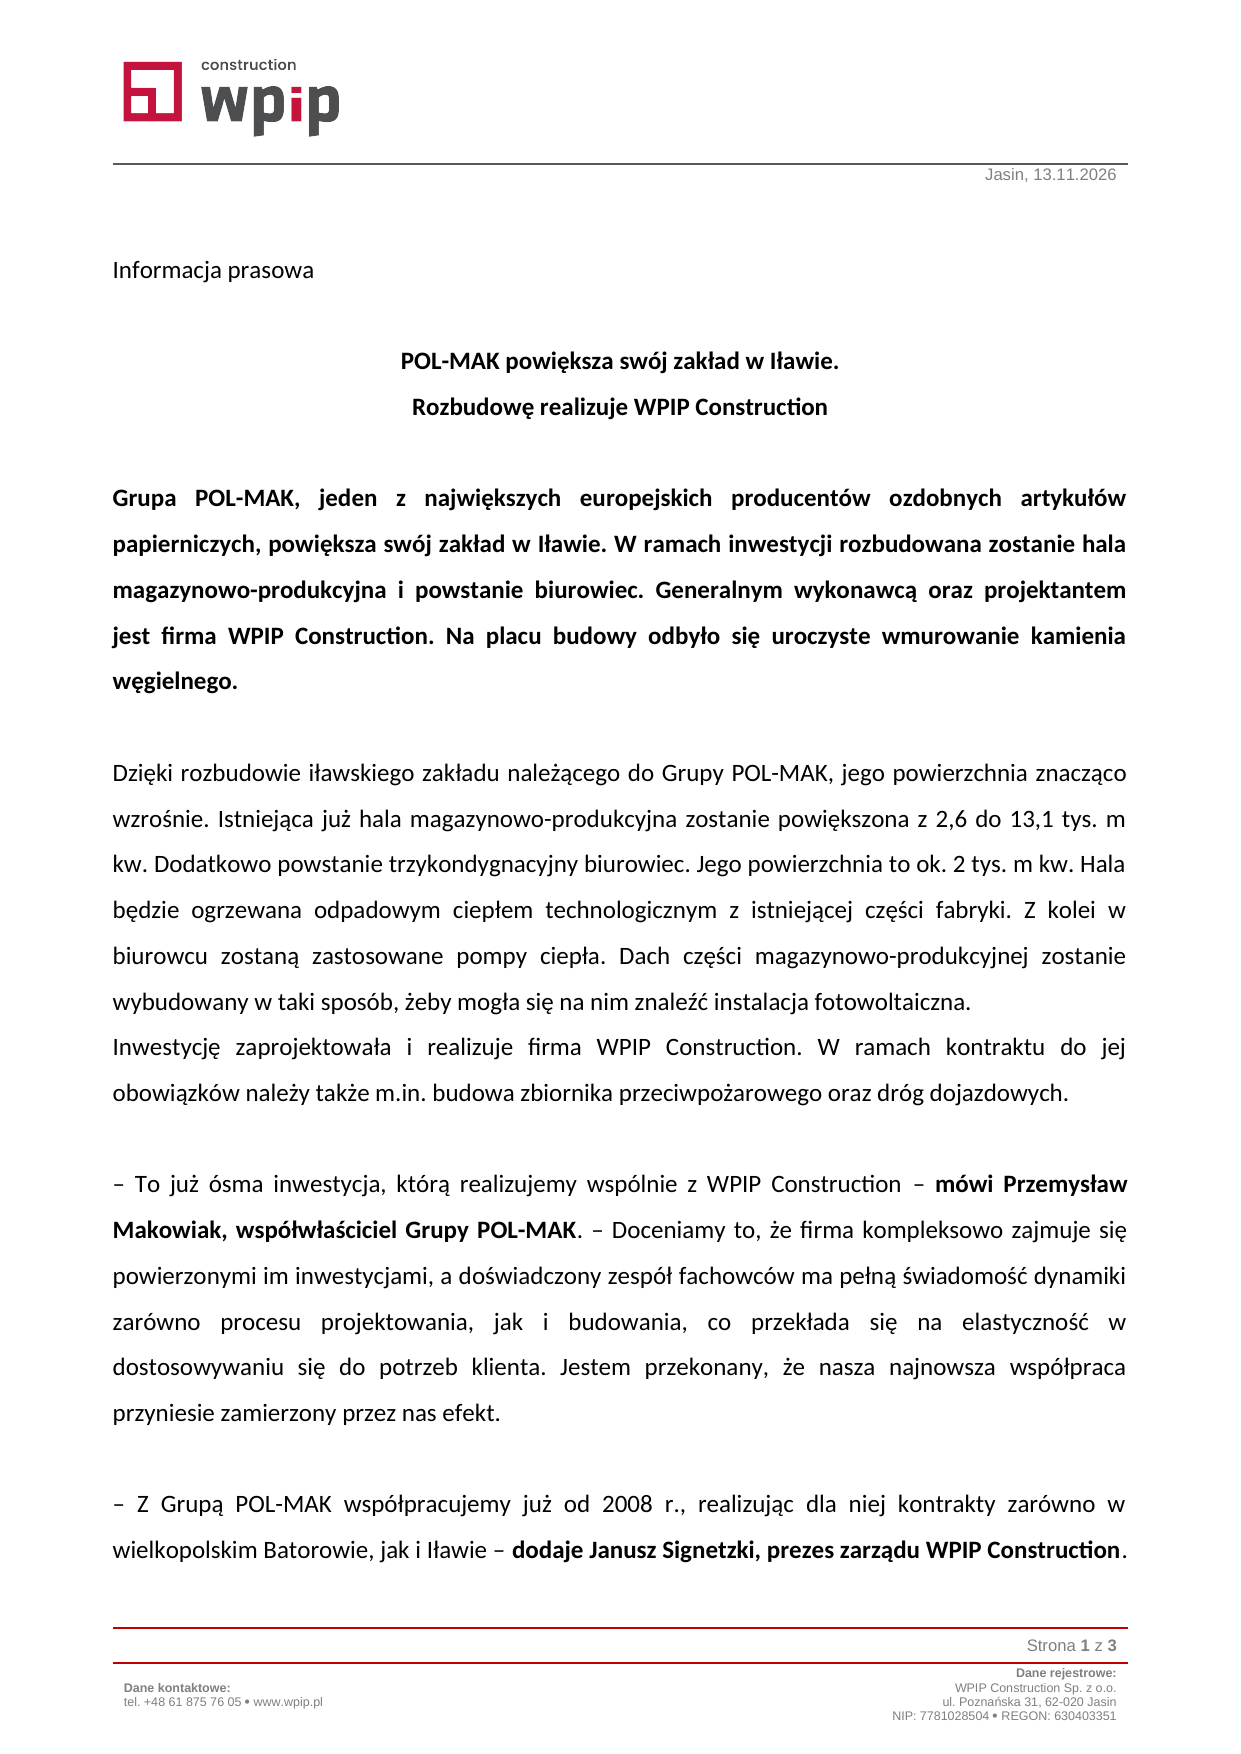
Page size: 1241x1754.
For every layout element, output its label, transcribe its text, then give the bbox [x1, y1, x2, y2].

text Dzięki rozbudowie iławskiego zakładu należącego do Grupy POL-MAK, jego powierzchnia znacząco wzrośnie. Istniejąca już hala magazynowo-produkcyjna zostanie powiększona z 2,6 do 13,1 tys. m kw. Dodatkowo powstanie trzykondygnacyjny biurowiec. Jego powierzchnia to ok. 2 tys. m kw. Hala będzie ogrzewana odpadowym ciepłem technologicznym z istniejącej części fabryki. Z kolei w biurowcu zostaną zastosowane pompy ciepła. Dach części magazynowo-produkcyjnej zostanie wybudowany w taki sposób, żeby mogła się na nim znaleźć instalacja fotowoltaiczna. [112, 757, 1128, 1016]
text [112, 1489, 1128, 1565]
picture [123, 59, 339, 137]
text Grupa POL-MAK, jeden z największych europejskich producentów ozdobnych artykułów papierniczych, powiększa swój zakład w Iławie. W ramach inwestycji rozbudowana zostanie hala magazynowo-produkcyjna i powstanie biurowiec. Generalnym wykonawcą oraz projektantem jest firma WPIP Construction. Na placu budowy odbyło się uroczyste wmurowanie kamienia węgielnego. [112, 483, 1128, 696]
text Informacja prasowa [112, 254, 1128, 284]
text – To już ósma inwestycja, którą realizujemy wspólnie z WPIP Construction – mówi Przemysław Makowiak, współwłaściciel Grupy POL-MAK. – Doceniamy to, że firma kompleksowo zajmuje się powierzonymi im inwestycjami, a doświadczony zespół fachowców ma pełną świadomość dynamiki zarówno procesu projektowania, jak i budowania, co przekłada się na elastyczność w dostosowywaniu się do potrzeb klienta. Jestem przekonany, że nasza najnowsza współpraca przyniesie zamierzony przez nas efekt. [112, 1168, 1128, 1428]
text Rozbudowę realizuje WPIP Construction [112, 391, 1128, 422]
text Inwestycję zaprojektowała i realizuje firma WPIP Construction. W ramach kontraktu do jej obowiązków należy także m.in. budowa zbiornika przeciwpożarowego oraz dróg dojazdowych. [112, 1031, 1128, 1108]
text POL-MAK powiększa swój zakład w Iławie. [112, 345, 1128, 376]
